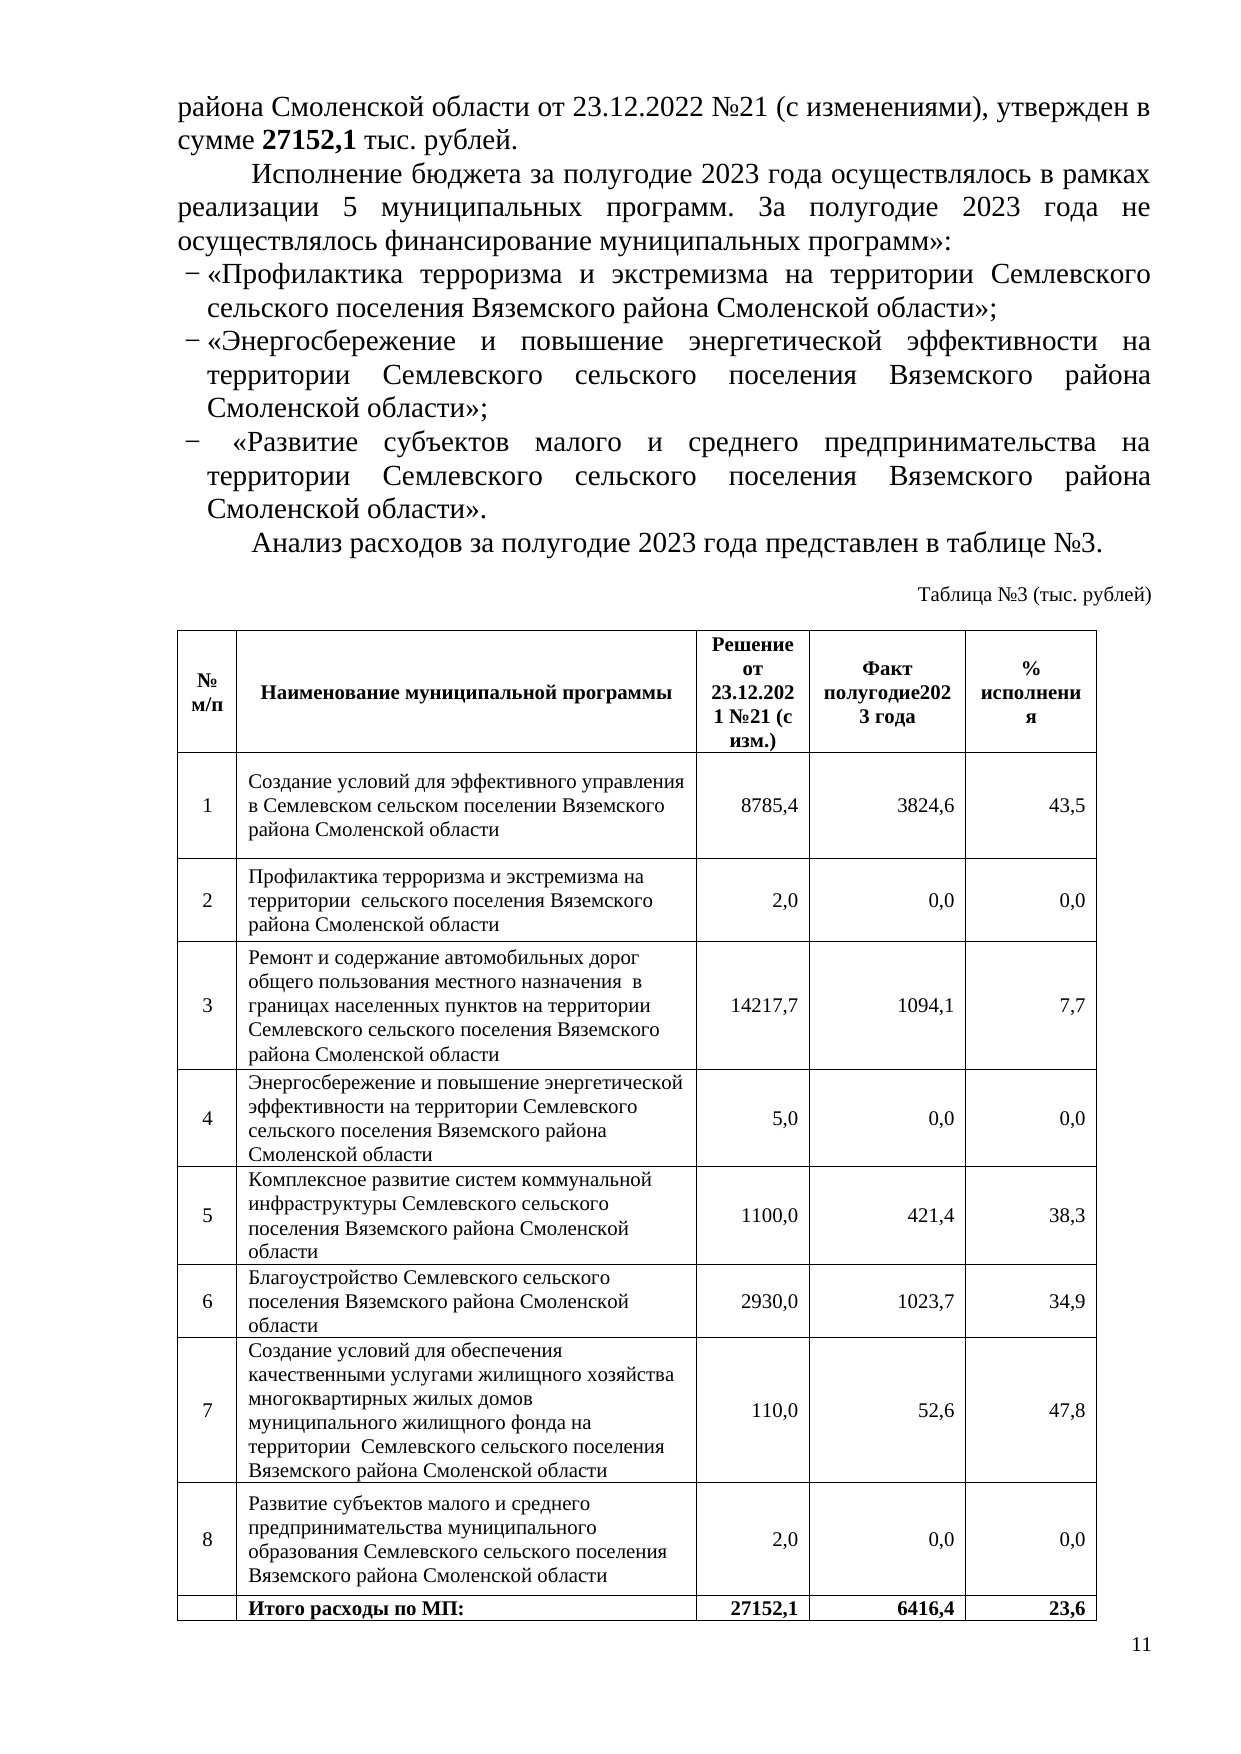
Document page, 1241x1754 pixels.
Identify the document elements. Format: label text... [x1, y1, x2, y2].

table_cell 2,0 [697, 1483, 809, 1595]
table_cell 7,7 [966, 942, 1096, 1069]
table_cell 0,0 [966, 1070, 1096, 1166]
table_cell 6 [178, 1265, 236, 1337]
table_cell 0,0 [810, 1070, 965, 1166]
list «Энергосбережение и повышение энергетической эффективности на территории Семлевского сельского поселения Вяземского района Смоленской области»; [184, 323, 1152, 424]
table_cell 27152,1 [697, 1596, 809, 1620]
table_cell Развитие субъектов малого и среднего предпринимательства муниципального образования Семлевского сельского поселения Вяземского района Смоленской области [237, 1483, 696, 1595]
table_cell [237, 1596, 696, 1620]
table_cell 6416,4 [810, 1596, 965, 1620]
table_cell 5 [178, 1167, 236, 1263]
table_cell Благоустройство Семлевского сельского поселения Вяземского района Смоленской области [237, 1265, 696, 1337]
text Таблица №3 (тыс. рублей) [177, 582, 1152, 606]
table_cell 0,0 [966, 1483, 1096, 1595]
list «Развитие субъектов малого и среднего предпринимательства на территории Семлевского сельского поселения Вяземского района Смоленской области». [184, 424, 1152, 525]
table_cell 1 [178, 753, 236, 858]
table_cell Комплексное развитие систем коммунальной инфраструктуры Семлевского сельского поселения Вяземского района Смоленской области [237, 1167, 696, 1263]
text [177, 89, 1152, 156]
table_header Факт полугодие2023 года [810, 631, 965, 752]
table_cell 47,8 [966, 1338, 1096, 1482]
table_cell Создание условий для обеспечения качественными услугами жилищного хозяйства многоквартирных жилых домов муниципального жилищного фонда на территории Семлевского сельского поселения Вяземского района Смоленской области [237, 1338, 696, 1482]
table_cell Создание условий для эффективного управления в Семлевском сельском поселении Вяземского района Смоленской области [237, 753, 696, 858]
table_cell 110,0 [697, 1338, 809, 1482]
table_cell 34,9 [966, 1265, 1096, 1337]
table_cell 1023,7 [810, 1265, 965, 1337]
table_cell 14217,7 [697, 942, 809, 1069]
table_header Решение от 23.12.2021 №21 (с изм.) [697, 631, 809, 752]
table_cell 3 [178, 942, 236, 1069]
table_cell Профилактика терроризма и экстремизма на территории сельского поселения Вяземского района Смоленской области [237, 859, 696, 941]
table_cell Ремонт и содержание автомобильных дорог общего пользования местного назначения в границах населенных пунктов на территории Семлевского сельского поселения Вяземского района Смоленской области [237, 942, 696, 1069]
table_cell 0,0 [810, 859, 965, 941]
table_cell 2 [178, 859, 236, 941]
table_cell 38,3 [966, 1167, 1096, 1263]
table_cell Энергосбережение и повышение энергетической эффективности на территории Семлевского сельского поселения Вяземского района Смоленской области [237, 1070, 696, 1166]
table_cell 1100,0 [697, 1167, 809, 1263]
table_cell 23,6 [966, 1596, 1096, 1620]
table_cell 43,5 [966, 753, 1096, 858]
table_cell 8785,4 [697, 753, 809, 858]
table_cell 52,6 [810, 1338, 965, 1482]
table_cell 1094,1 [810, 942, 965, 1069]
table_cell 421,4 [810, 1167, 965, 1263]
table_header Наименование муниципальной программы [237, 631, 696, 752]
table_cell 5,0 [697, 1070, 809, 1166]
table_cell 0,0 [966, 859, 1096, 941]
text Исполнение бюджета за полугодие 2023 года осуществлялось в рамках реализации 5 муниципальных программ. За полугодие 2023 года не осуществлялось финансирование муниципальных программ»: [177, 156, 1152, 256]
table_cell 2,0 [697, 859, 809, 941]
table_header № м/п [178, 631, 236, 752]
table_cell 2930,0 [697, 1265, 809, 1337]
table_cell 0,0 [810, 1483, 965, 1595]
table_cell 3824,6 [810, 753, 965, 858]
text Анализ расходов за полугодие 2023 года представлен в таблице №3. [177, 525, 1152, 558]
table_cell 7 [178, 1338, 236, 1482]
table_cell [178, 1596, 236, 1620]
table_cell 8 [178, 1483, 236, 1595]
table_header % исполнения [966, 631, 1096, 752]
list «Профилактика терроризма и экстремизма на территории Семлевского сельского поселения Вяземского района Смоленской области»; [184, 256, 1152, 323]
table_cell 4 [178, 1070, 236, 1166]
